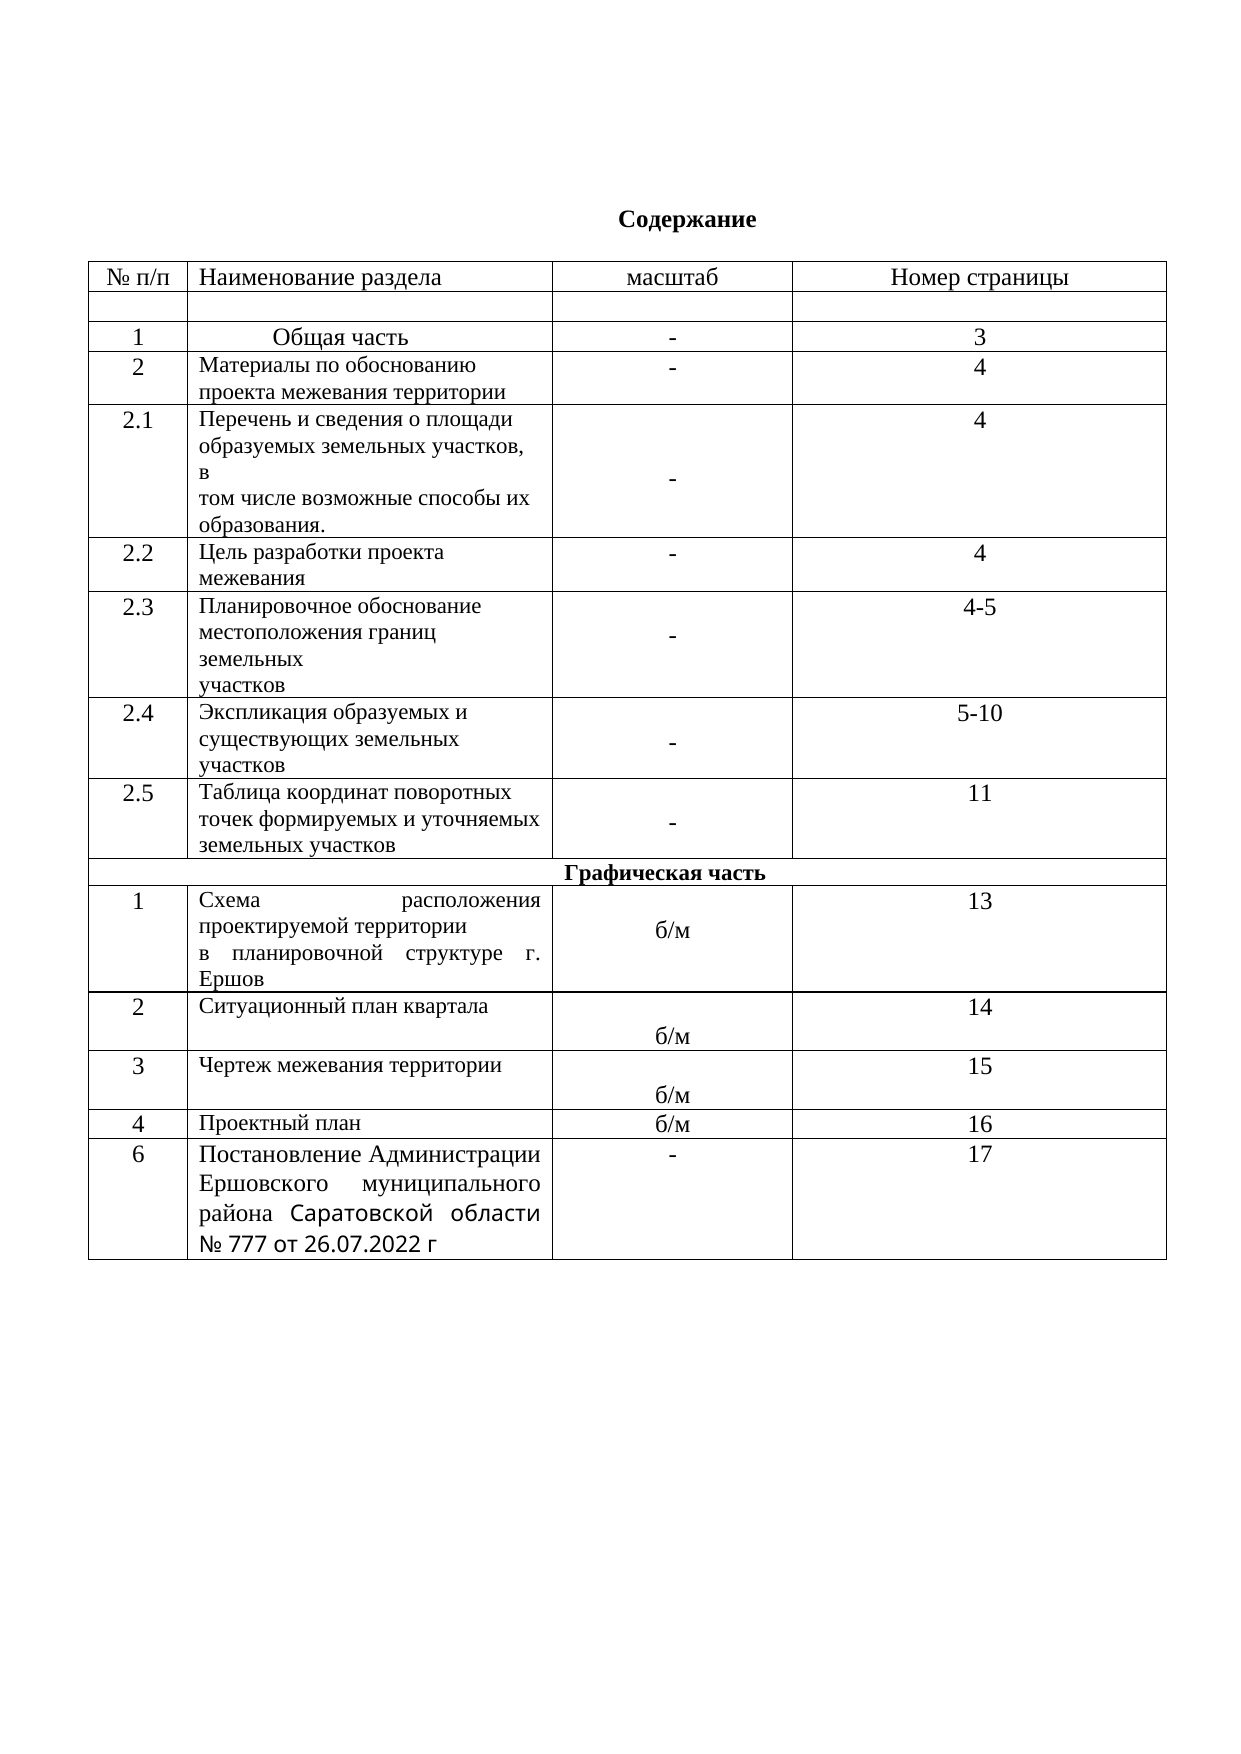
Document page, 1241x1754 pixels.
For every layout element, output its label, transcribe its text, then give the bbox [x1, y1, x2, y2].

table_cell 4-5 [793, 592, 1166, 697]
table_header Наименование раздела [188, 262, 552, 291]
table_cell 2.3 [89, 592, 187, 697]
table_cell 2.1 [89, 405, 187, 537]
table_cell [188, 292, 552, 321]
table_header Номер страницы [793, 262, 1166, 291]
table_cell 4 [793, 352, 1166, 404]
table_cell 4 [793, 405, 1166, 537]
table_cell - [553, 322, 792, 351]
table_cell 2 [89, 352, 187, 404]
table_cell 4 [793, 538, 1166, 591]
table_cell 1 [89, 322, 187, 351]
table_cell - [553, 779, 792, 857]
table_cell 2.2 [89, 538, 187, 591]
table_cell Общая часть [188, 322, 552, 351]
table_cell Экспликация образуемых и существующих земельных участков [188, 698, 552, 777]
table_cell [553, 292, 792, 321]
table_cell Таблица координат поворотных точек формируемых и уточняемых земельных участков [188, 779, 552, 857]
table_cell 14 [793, 993, 1166, 1050]
table_cell Графическая часть [89, 859, 1166, 885]
table_cell Материалы по обоснованию проекта межевания территории [188, 352, 552, 404]
table_cell 11 [793, 779, 1166, 857]
table_cell 6 [89, 1139, 187, 1259]
table_cell Чертеж межевания территории [188, 1051, 552, 1108]
list Содержание [193, 204, 1181, 232]
table_cell [89, 292, 187, 321]
table_cell - [553, 1139, 792, 1259]
table_cell Проектный план [188, 1110, 552, 1138]
table_cell Планировочное обоснование местоположения границ земельных участков [188, 592, 552, 697]
table_cell - [553, 698, 792, 777]
table_cell б/м [553, 1051, 792, 1108]
table_cell 4 [89, 1110, 187, 1138]
table_cell б/м [553, 886, 792, 991]
table_cell 2.4 [89, 698, 187, 777]
table_cell 15 [793, 1051, 1166, 1108]
table_cell 5-10 [793, 698, 1166, 777]
table_cell 2 [89, 993, 187, 1050]
table_cell 1 [89, 886, 187, 991]
table_header масштаб [553, 262, 792, 291]
table_cell - [553, 592, 792, 697]
table_cell б/м [553, 1110, 792, 1138]
table_cell - [553, 538, 792, 591]
table_cell 3 [793, 322, 1166, 351]
table_header № п/п [89, 262, 187, 291]
table_cell 3 [89, 1051, 187, 1108]
table_cell Цель разработки проекта межевания [188, 538, 552, 591]
table_cell Постановление Администрации Ершовского муниципального района Саратовской области № 777 от 26.07.2022 г [188, 1139, 552, 1259]
table_cell 16 [793, 1110, 1166, 1138]
table_cell Ситуационный план квартала [188, 993, 552, 1050]
table_cell Перечень и сведения о площади образуемых земельных участков, в том числе возможные способы их образования. [188, 405, 552, 537]
table_cell 2.5 [89, 779, 187, 857]
table_cell 17 [793, 1139, 1166, 1259]
table_cell 13 [793, 886, 1166, 991]
table_cell Схема расположения проектируемой территории в планировочной структуре г. Ершов [188, 886, 552, 991]
table_cell - [553, 405, 792, 537]
table_cell - [553, 352, 792, 404]
table_cell [793, 292, 1166, 321]
table_cell б/м [553, 993, 792, 1050]
